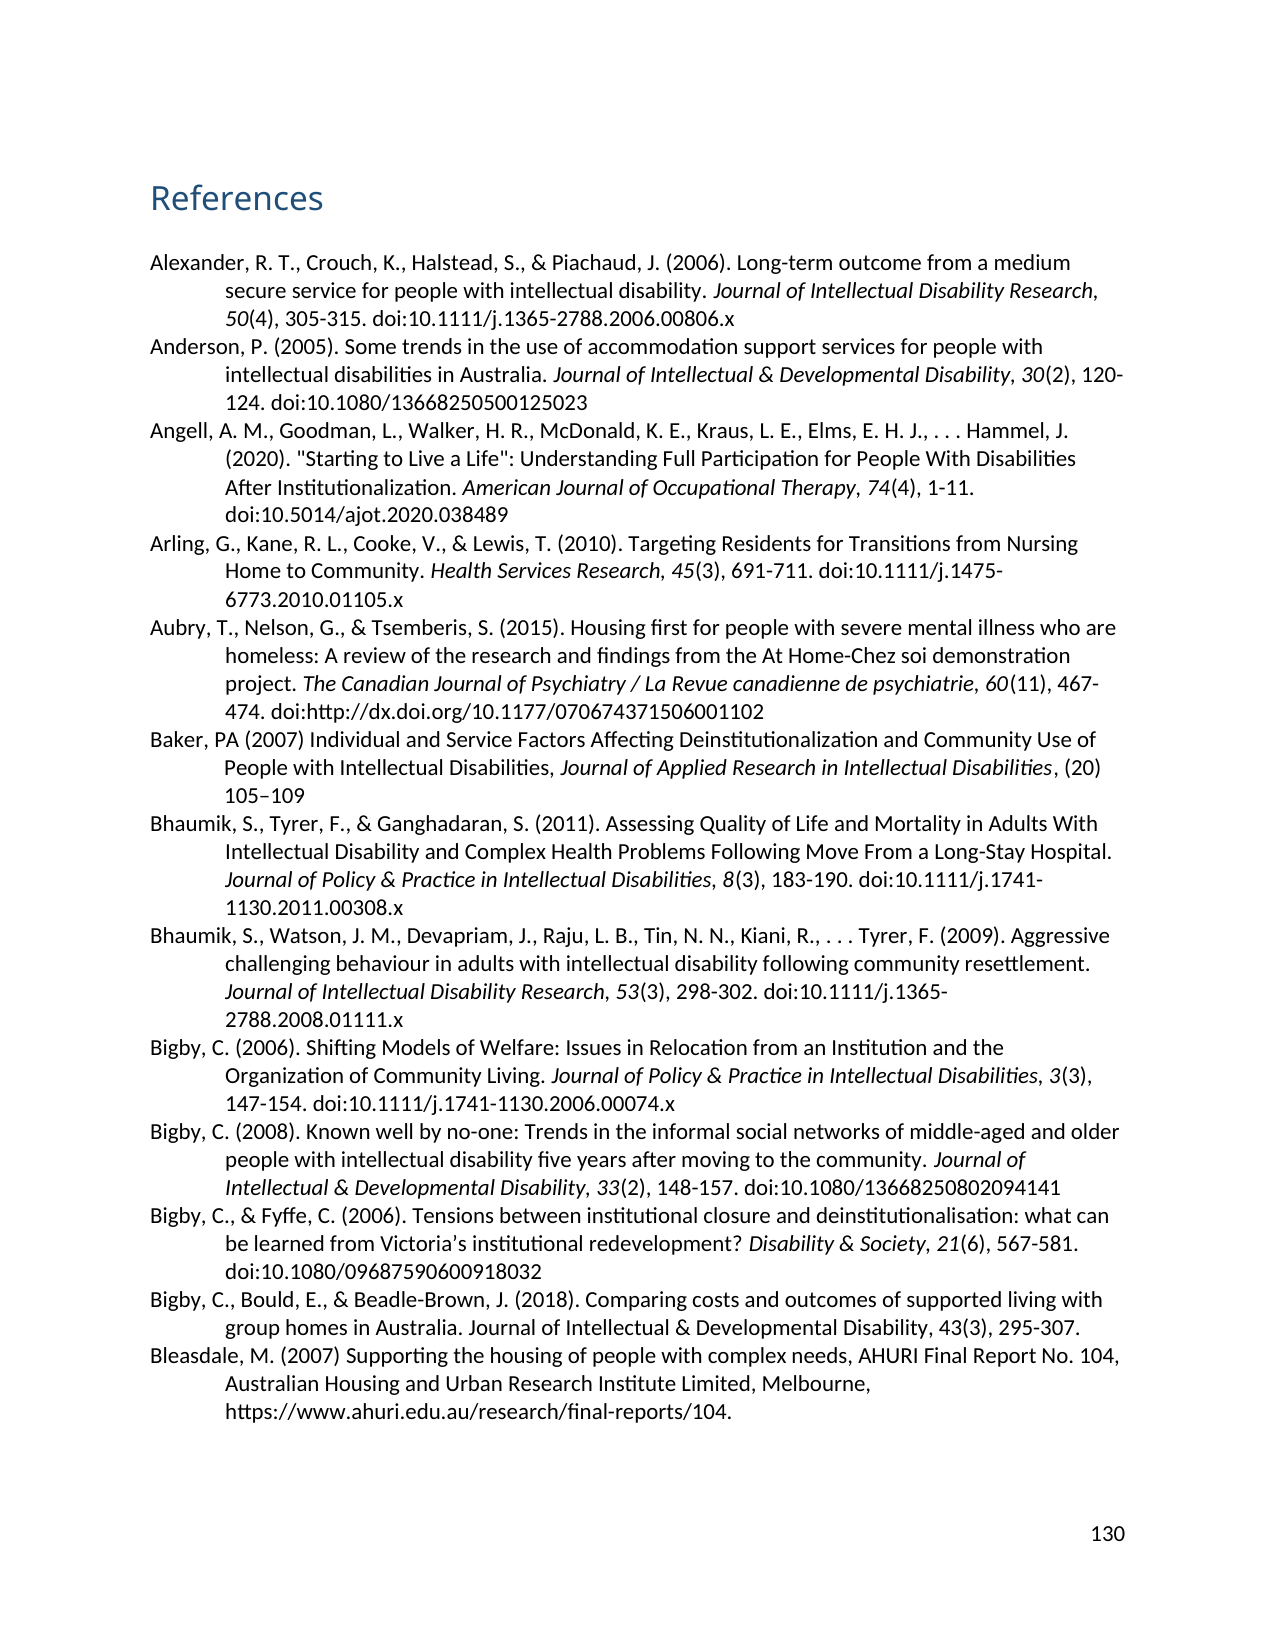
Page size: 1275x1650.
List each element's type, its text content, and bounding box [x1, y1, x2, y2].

text Arling, G., Kane, R. L., Cooke, V., & Lewis, T. (2010). Targeting Residents for Transitions from Nursing Home to Community. Health Services Research, 45(3), 691-711. doi:10.1111/j.1475-6773.2010.01105.x [150, 529, 1125, 613]
text Baker, PA (2007) Individual and Service Factors Affecting Deinstitutionalization and Community Use of People with Intellectual Disabilities, Journal of Applied Research in Intellectual Disabilities, (20) 105–109 [150, 725, 1125, 809]
text Angell, A. M., Goodman, L., Walker, H. R., McDonald, K. E., Kraus, L. E., Elms, E. H. J., . . . Hammel, J. (2020). "Starting to Live a Life": Understanding Full Participation for People With Disabilities After Institutionalization. American Journal of Occupational Therapy, 74(4), 1-11. doi:10.5014/ajot.2020.038489 [150, 417, 1125, 529]
text Bigby, C. (2006). Shifting Models of Welfare: Issues in Relocation from an Institution and the Organization of Community Living. Journal of Policy & Practice in Intellectual Disabilities, 3(3), 147-154. doi:10.1111/j.1741-1130.2006.00074.x [150, 1033, 1125, 1117]
text Bigby, C. (2008). Known well by no-one: Trends in the informal social networks of middle-aged and older people with intellectual disability five years after moving to the community. Journal of Intellectual & Developmental Disability, 33(2), 148-157. doi:10.1080/13668250802094141 [150, 1117, 1125, 1201]
text Bigby, C., Bould, E., & Beadle-Brown, J. (2018). Comparing costs and outcomes of supported living with group homes in Australia. Journal of Intellectual & Developmental Disability, 43(3), 295-307. [150, 1285, 1125, 1341]
text Bleasdale, M. (2007) Supporting the housing of people with complex needs, AHURI Final Report No. 104, Australian Housing and Urban Research Institute Limited, Melbourne, https://www.ahuri.edu.au/research/final-reports/104. [150, 1341, 1125, 1425]
subtitle References [150, 175, 1125, 220]
text Aubry, T., Nelson, G., & Tsemberis, S. (2015). Housing first for people with severe mental illness who are homeless: A review of the research and findings from the At Home-Chez soi demonstration project. The Canadian Journal of Psychiatry / La Revue canadienne de psychiatrie, 60(11), 467-474. doi:http://dx.doi.org/10.1177/070674371506001102 [150, 613, 1125, 725]
text Alexander, R. T., Crouch, K., Halstead, S., & Piachaud, J. (2006). Long-term outcome from a medium secure service for people with intellectual disability. Journal of Intellectual Disability Research, 50(4), 305-315. doi:10.1111/j.1365-2788.2006.00806.x [150, 248, 1125, 332]
text Anderson, P. (2005). Some trends in the use of accommodation support services for people with intellectual disabilities in Australia. Journal of Intellectual & Developmental Disability, 30(2), 120-124. doi:10.1080/13668250500125023 [150, 332, 1125, 417]
text Bhaumik, S., Watson, J. M., Devapriam, J., Raju, L. B., Tin, N. N., Kiani, R., . . . Tyrer, F. (2009). Aggressive challenging behaviour in adults with intellectual disability following community resettlement. Journal of Intellectual Disability Research, 53(3), 298-302. doi:10.1111/j.1365-2788.2008.01111.x [150, 921, 1125, 1033]
text Bhaumik, S., Tyrer, F., & Ganghadaran, S. (2011). Assessing Quality of Life and Mortality in Adults With Intellectual Disability and Complex Health Problems Following Move From a Long-Stay Hospital. Journal of Policy & Practice in Intellectual Disabilities, 8(3), 183-190. doi:10.1111/j.1741-1130.2011.00308.x [150, 809, 1125, 921]
text Bigby, C., & Fyffe, C. (2006). Tensions between institutional closure and deinstitutionalisation: what can be learned from Victoria’s institutional redevelopment? Disability & Society, 21(6), 567-581. doi:10.1080/09687590600918032 [150, 1201, 1125, 1285]
